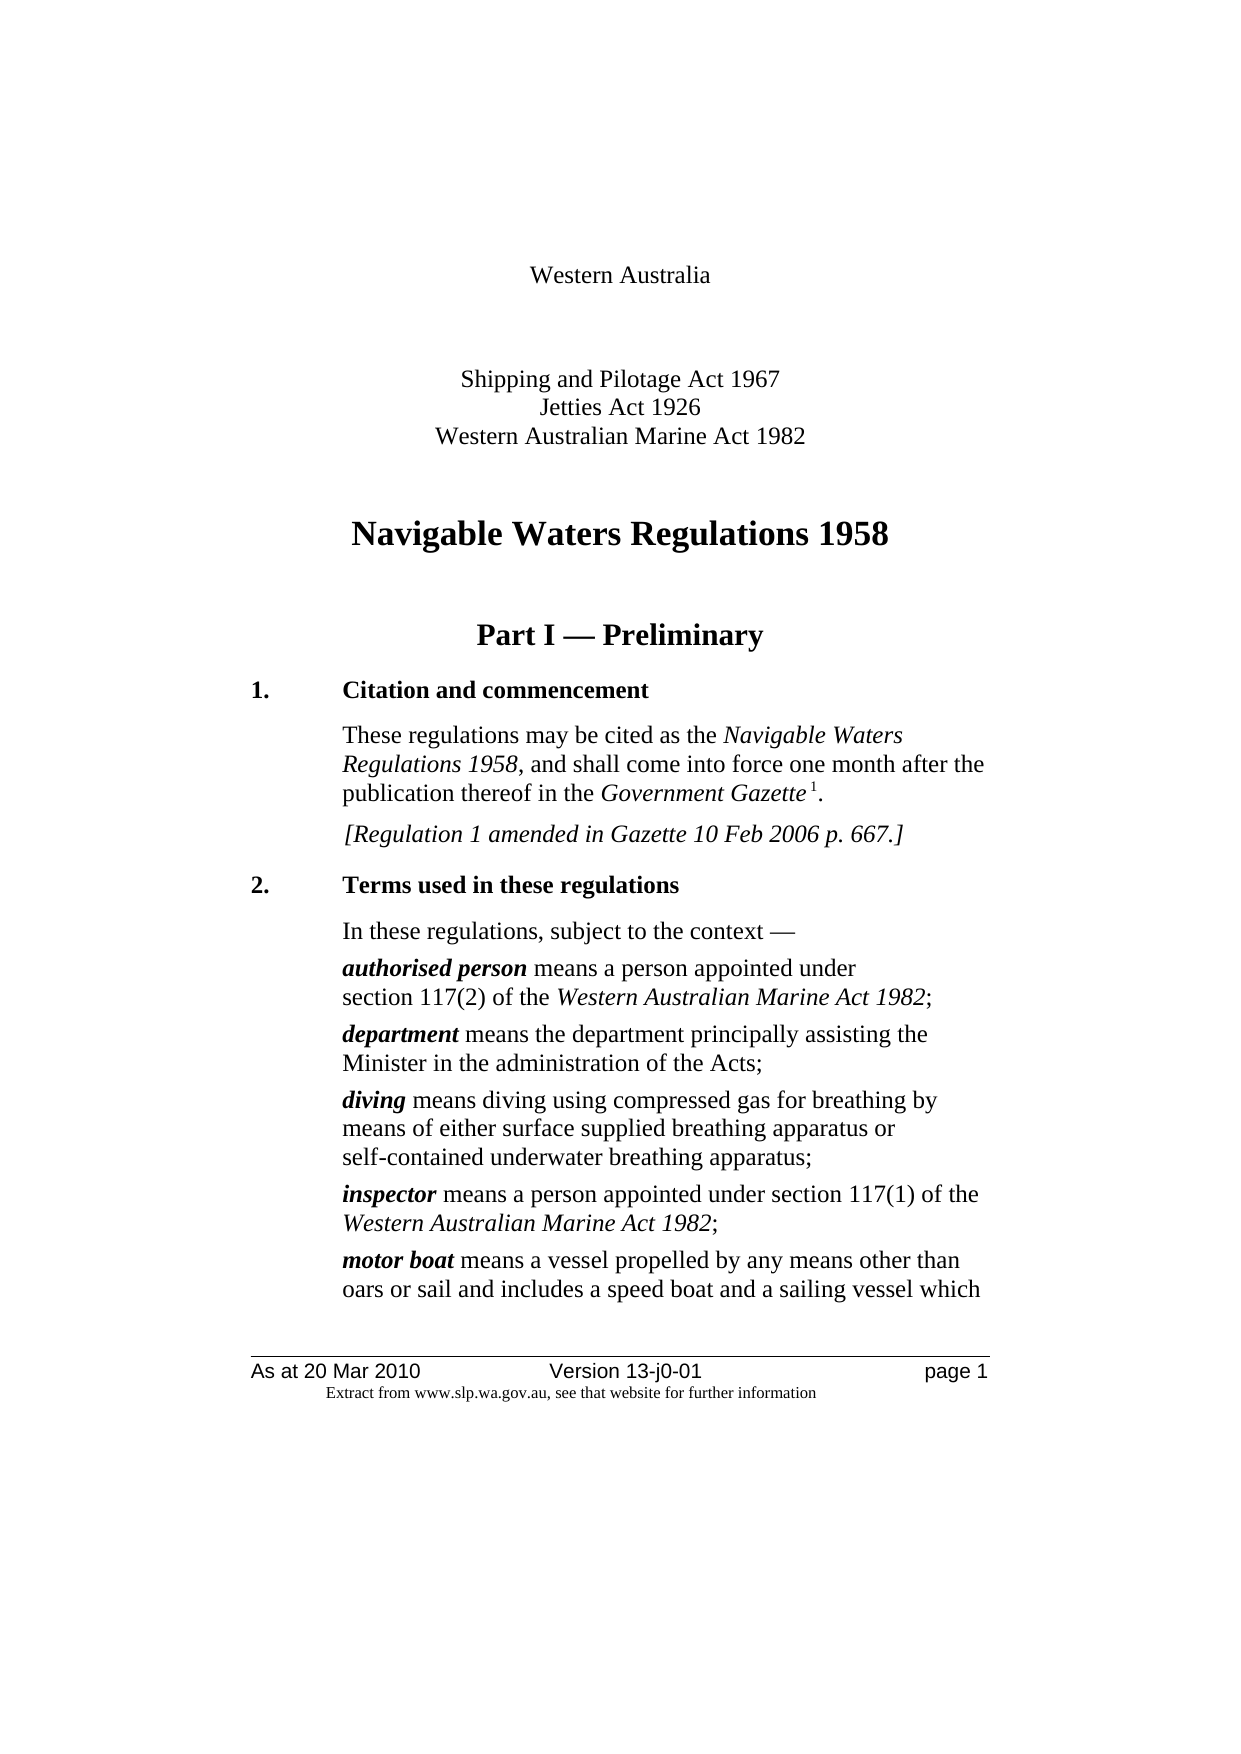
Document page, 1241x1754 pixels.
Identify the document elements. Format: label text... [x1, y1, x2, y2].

text [Regulation 1 amended in Gazette 10 Feb 2006 p. 667.] [251, 819, 990, 848]
text inspector means a person appointed under section 117(1) of the Western Australian Marine Act 1982; [251, 1179, 990, 1237]
text department means the department principally assisting the Minister in the administration of the Acts; [251, 1019, 990, 1076]
text diving means diving using compressed gas for breathing by means of either surface supplied breathing apparatus or self-contained underwater breathing apparatus; [251, 1085, 990, 1171]
text Navigable Waters Regulations 1958 [251, 512, 990, 553]
subtitle 2. Terms used in these regulations [251, 871, 990, 899]
text These regulations may be cited as the Navigable Waters Regulations 1958, and shall come into force one month after the publication thereof in the Government Gazette 1. [251, 720, 990, 806]
text authorised person means a person appointed under section 117(2) of the Western Australian Marine Act 1982; [251, 953, 990, 1011]
text Shipping and Pilotage Act 1967 Jetties Act 1926 Western Australian Marine Act 1982 [251, 364, 990, 450]
subtitle Part I — Preliminary [251, 616, 990, 652]
text Western Australia [251, 260, 990, 289]
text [251, 1245, 990, 1303]
subtitle 1. Citation and commencement [251, 675, 990, 703]
text In these regulations, subject to the context — [251, 916, 990, 945]
